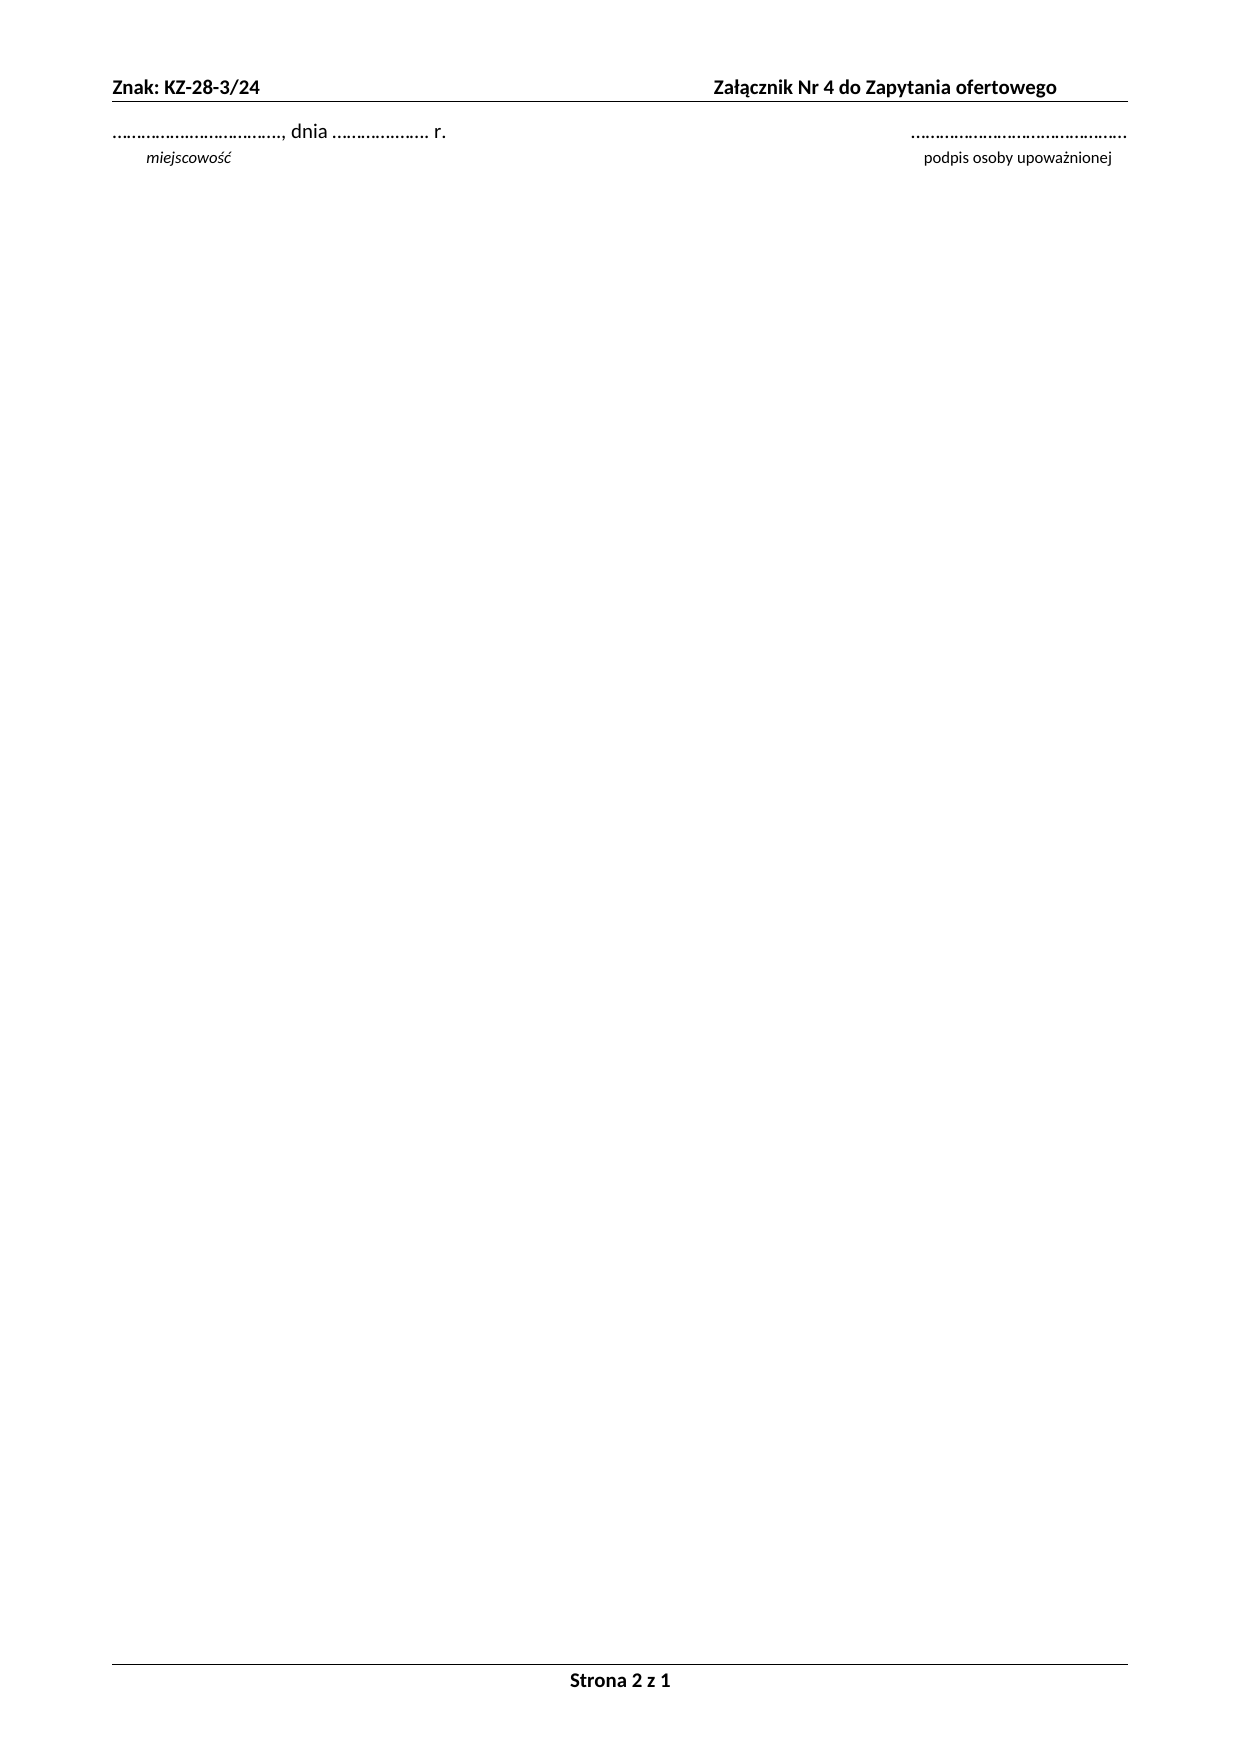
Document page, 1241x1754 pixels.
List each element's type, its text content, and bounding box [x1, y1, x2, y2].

text …………….………………., dnia ………….……. r. ……………………………………… miejscowość podpis osoby upoważnionej [112, 118, 1128, 169]
